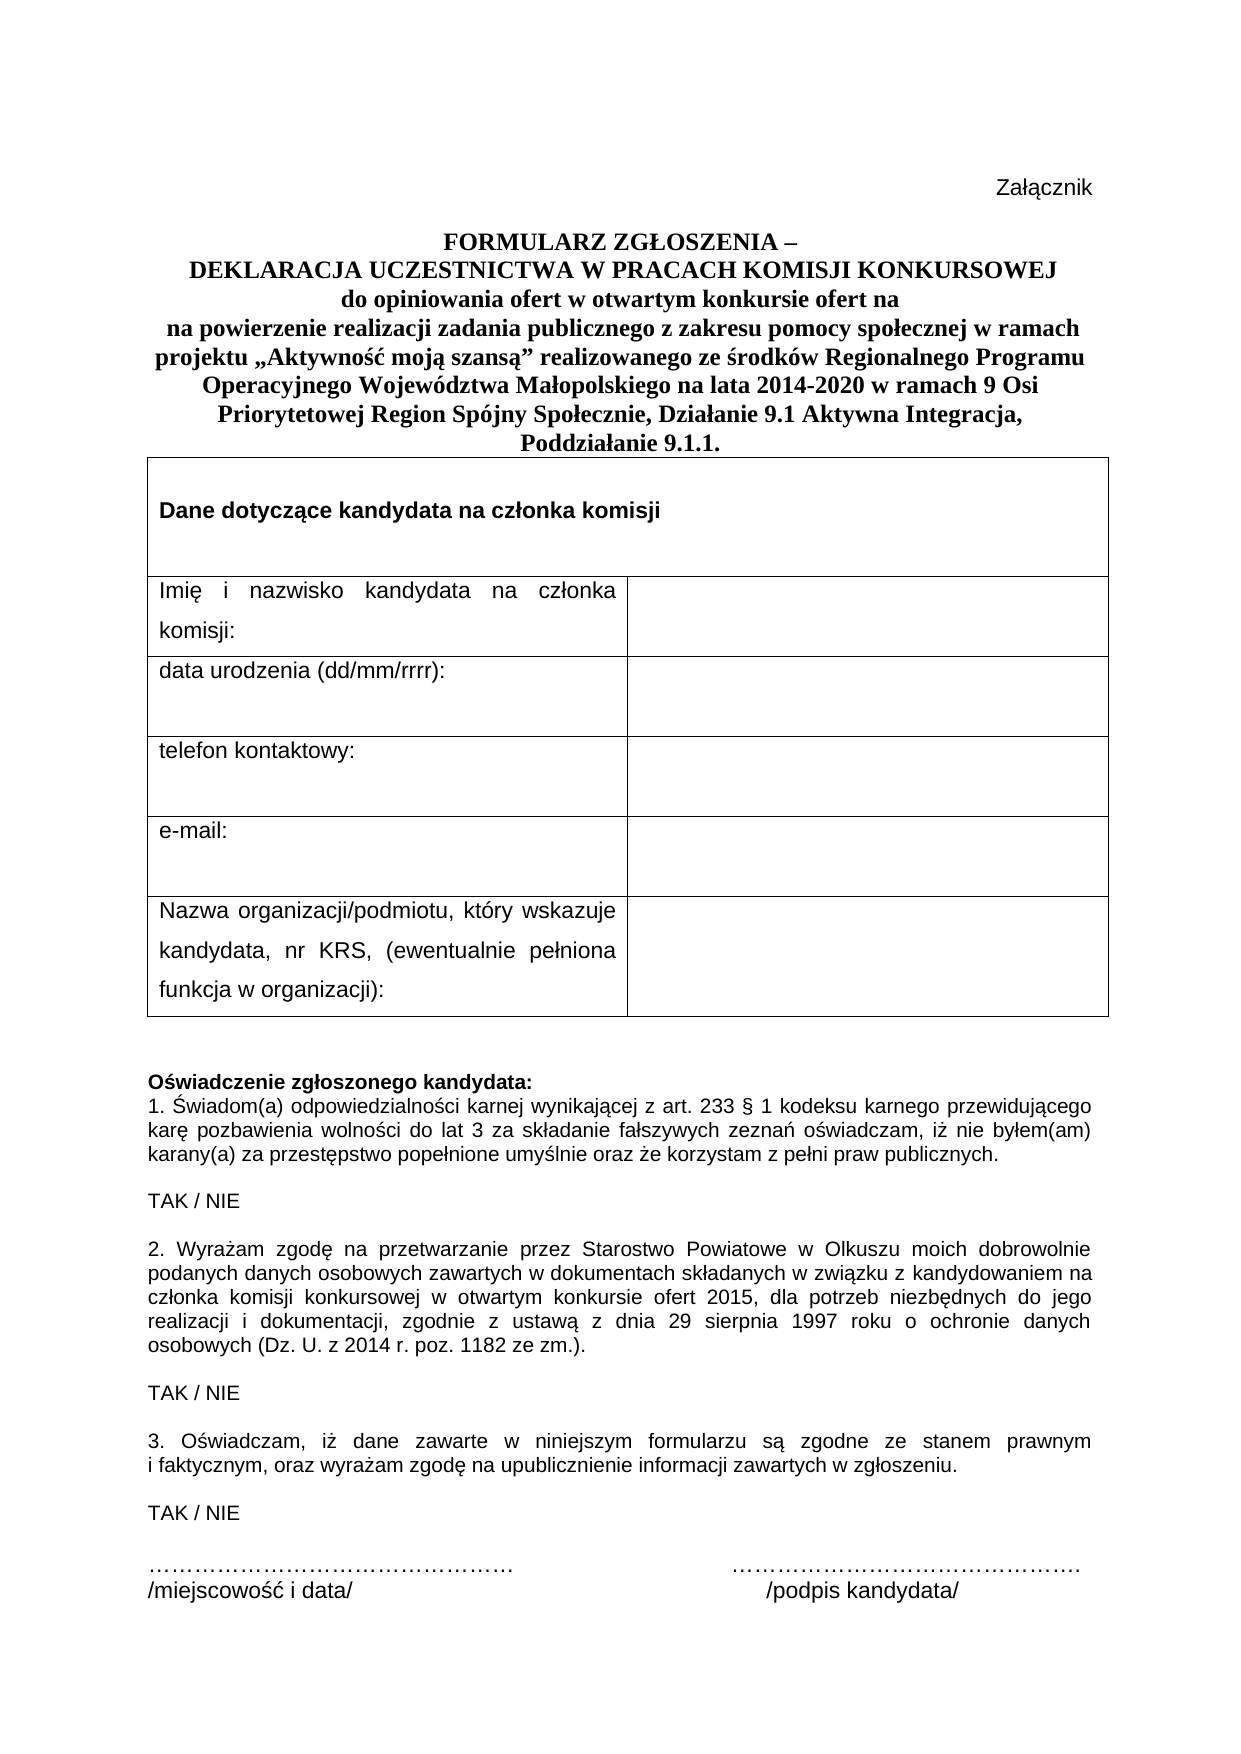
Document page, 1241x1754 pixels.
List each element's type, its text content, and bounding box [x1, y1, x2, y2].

text FORMULARZ ZGŁOSZENIA – [148, 227, 1092, 256]
table_cell telefon kontaktowy: [148, 737, 627, 816]
table_cell data urodzenia (dd/mm/rrrr): [148, 657, 627, 736]
text na powierzenie realizacji zadania publicznego z zakresu pomocy społecznej w ramach projektu „Aktywność moją szansą” realizowanego ze środków Regionalnego Programu Operacyjnego Województwa Małopolskiego na lata 2014-2020 w ramach 9 Osi Priorytetowej Region Spójny Społecznie, Działanie 9.1 Aktywna Integracja, Poddziałanie 9.1.1. [148, 313, 1092, 457]
text ………………………………………… ………………………………………. [148, 1551, 1092, 1577]
table_cell e-mail: [148, 817, 627, 896]
text 3. Oświadczam, iż dane zawarte w niniejszym formularzu są zgodne ze stanem prawnym i faktycznym, oraz wyrażam zgodę na upublicznienie informacji zawartych w zgłoszeniu. [148, 1429, 1092, 1477]
text 1. Świadom(a) odpowiedzialności karnej wynikającej z art. 233 § 1 kodeksu karnego przewidującego karę pozbawienia wolności do lat 3 za składanie fałszywych zeznań oświadczam, iż nie byłem(am) karany(a) za przestępstwo popełnione umyślnie oraz że korzystam z pełni praw publicznych. [148, 1093, 1092, 1165]
text Oświadczenie zgłoszonego kandydata: [148, 1069, 1092, 1093]
text do opiniowania ofert w otwartym konkursie ofert na [148, 284, 1092, 313]
text /miejscowość i data/ /podpis kandydata/ [148, 1577, 1092, 1604]
text 2. Wyrażam zgodę na przetwarzanie przez Starostwo Powiatowe w Olkuszu moich dobrowolnie podanych danych osobowych zawartych w dokumentach składanych w związku z kandydowaniem na członka komisji konkursowej w otwartym konkursie ofert 2015, dla potrzeb niezbędnych do jego realizacji i dokumentacji, zgodnie z ustawą z dnia 29 sierpnia 1997 roku o ochronie danych osobowych (Dz. U. z 2014 r. poz. 1182 ze zm.). [148, 1237, 1092, 1357]
table_cell [628, 897, 1108, 1016]
text TAK / NIE [148, 1501, 1092, 1525]
table_cell Imię i nazwisko kandydata na członka komisji: [148, 577, 627, 656]
table_cell [628, 737, 1108, 816]
table_cell [628, 817, 1108, 896]
text TAK / NIE [148, 1189, 1092, 1213]
table_cell [628, 657, 1108, 736]
table_header Dane dotyczące kandydata na członka komisji [148, 458, 1108, 576]
text DEKLARACJA UCZESTNICTWA W PRACACH KOMISJI KONKURSOWEJ [148, 256, 1092, 284]
table_cell [628, 577, 1108, 656]
table_cell Nazwa organizacji/podmiotu, który wskazuje kandydata, nr KRS, (ewentualnie pełniona funkcja w organizacji): [148, 897, 627, 1016]
text TAK / NIE [148, 1381, 1092, 1405]
text Załącznik [148, 174, 1092, 200]
